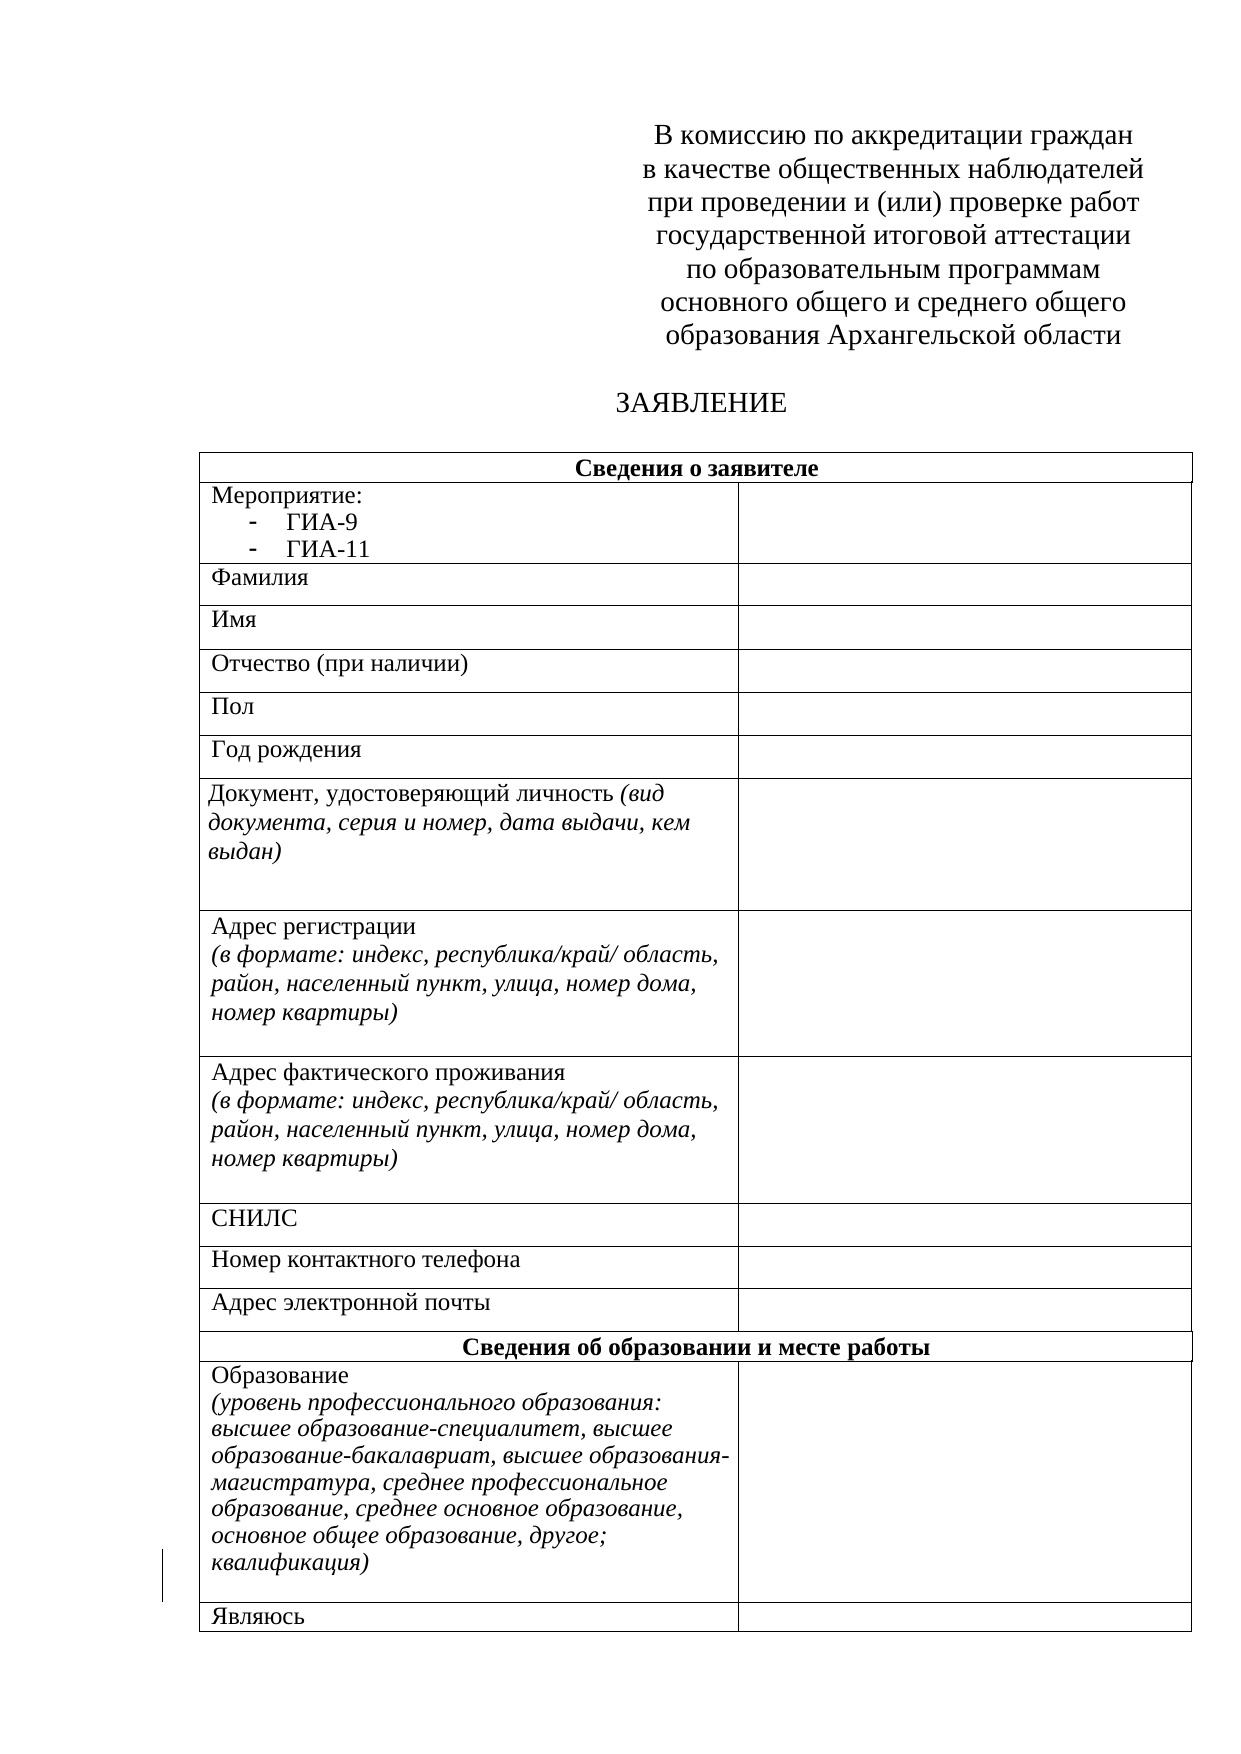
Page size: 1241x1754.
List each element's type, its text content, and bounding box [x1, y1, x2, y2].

table_cell Адрес регистрации (в формате: индекс, республика/край/ область, район, населенный пункт, улица, номер дома, номер квартиры) [200, 911, 738, 1056]
table_cell Отчество (при наличии) [200, 650, 738, 692]
table_cell Пол [200, 693, 738, 734]
table_cell [739, 1057, 1191, 1202]
table_cell Год рождения [200, 736, 738, 777]
table_cell [739, 1247, 1191, 1288]
table_cell [739, 736, 1191, 777]
table_cell [739, 1204, 1191, 1246]
table_cell [739, 650, 1191, 692]
table_cell [739, 1362, 1191, 1602]
table_cell Имя [200, 606, 738, 649]
table_cell Мероприятие: ГИА-9 ГИА-11 [200, 483, 738, 563]
table_cell [739, 779, 1191, 910]
table_cell Образование (уровень профессионального образования: высшее образование-специалитет, высшее образование-бакалавриат, высшее образования-магистратура, среднее профессиональное образование, среднее основное образование, основное общее образование, другое; квалификация) [200, 1362, 738, 1602]
table_cell Сведения об образовании и месте работы [200, 1332, 1192, 1361]
table_cell [739, 564, 1191, 605]
table_cell Фамилия [200, 564, 738, 605]
table_cell [739, 483, 1191, 563]
table_header Сведения о заявителе [200, 453, 1192, 482]
table_cell [739, 606, 1191, 649]
table_cell СНИЛС [200, 1204, 738, 1246]
table_cell [739, 1289, 1191, 1331]
table_cell Адрес электронной почты [200, 1289, 738, 1331]
text ЗАЯВЛЕНИЕ [177, 385, 1152, 418]
table_cell [739, 1603, 1191, 1631]
text В комиссию по аккредитации граждан в качестве общественных наблюдателей при проведении и (или) проверке работ государственной итоговой аттестации по образовательным программам основного общего и среднего общего образования Архангельской области [635, 118, 1152, 351]
table_cell Адрес фактического проживания (в формате: индекс, республика/край/ область, район, населенный пункт, улица, номер дома, номер квартиры) [200, 1057, 738, 1202]
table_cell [200, 1603, 738, 1631]
table_cell Документ, удостоверяющий личность (вид документа, серия и номер, дата выдачи, кем выдан) [200, 779, 738, 910]
table_cell [739, 693, 1191, 734]
table_cell Номер контактного телефона [200, 1247, 738, 1288]
table_cell [739, 911, 1191, 1056]
